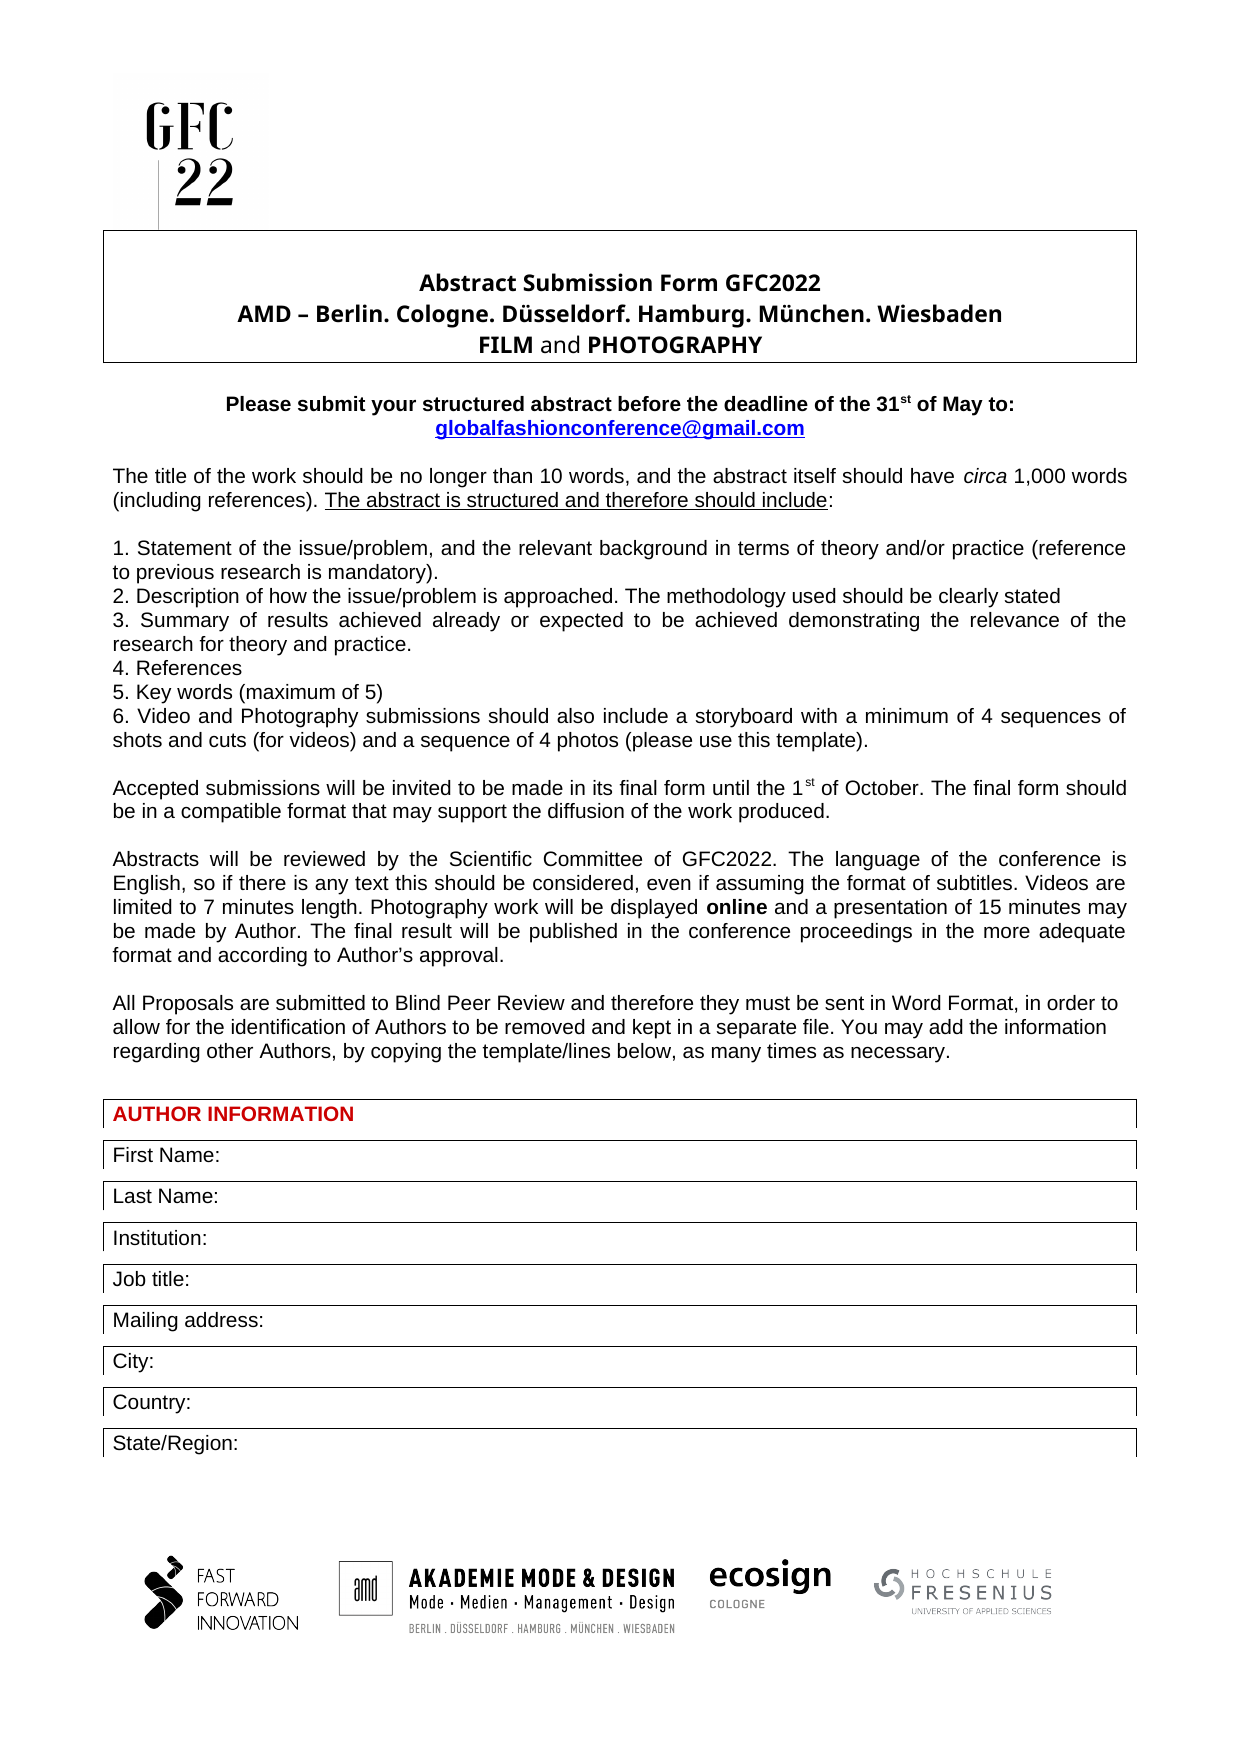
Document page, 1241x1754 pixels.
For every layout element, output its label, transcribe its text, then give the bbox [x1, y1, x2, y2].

picture [112, 1523, 1128, 1649]
text City: [104, 1347, 1136, 1375]
text 3. Summary of results achieved already or expected to be achieved demonstrating the relevance of the research for theory and practice. [112, 608, 1128, 656]
text 5. Key words (maximum of 5) [112, 679, 1128, 703]
text 1. Statement of the issue/problem, and the relevant background in terms of theory and/or practice (reference to previous research is mandatory). [112, 536, 1128, 584]
text 2. Description of how the issue/problem is approached. The methodology used should be clearly stated [112, 584, 1128, 608]
text Abstracts will be reviewed by the Scientific Committee of GFC2022. The language of the conference is English, so if there is any text this should be considered, even if assuming the format of subtitles. Videos are limited to 7 minutes length. Photography work will be displayed online and a presentation of 15 minutes may be made by Author. The final result will be published in the conference proceedings in the more adequate format and according to Author’s approval. [112, 847, 1128, 967]
text Accepted submissions will be invited to be made in its final form until the 1st of October. The final form should be in a compatible format that may support the diffusion of the work produced. [112, 775, 1128, 823]
text 4. References [112, 656, 1128, 679]
text Job title: [104, 1265, 1136, 1293]
text Institution: [104, 1223, 1136, 1251]
text Last Name: [104, 1182, 1136, 1210]
text Mailing address: [104, 1306, 1136, 1334]
text FILM and PHOTOGRAPHY [104, 292, 1136, 362]
text State/Region: [104, 1429, 1136, 1457]
text All Proposals are submitted to Blind Peer Review and therefore they must be sent in Word Format, in order to allow for the identification of Authors to be removed and kept in a separate file. You may add the information regarding other Authors, by copying the template/lines below, as many times as necessary. [112, 991, 1128, 1063]
text Please submit your structured abstract before the deadline of the 31st of May to: globalfashionconference@gmail.com [112, 392, 1128, 440]
text 6. Video and Photography submissions should also include a storyboard with a minimum of 4 sequences of shots and cuts (for videos) and a sequence of 4 photos (please use this template). [112, 703, 1128, 751]
text The title of the work should be no longer than 10 words, and the abstract itself should have circa 1,000 words (including references). The abstract is structured and therefore should include: [112, 464, 1128, 512]
text AUTHOR INFORMATION [104, 1100, 1136, 1128]
text Country: [104, 1388, 1136, 1416]
text First Name: [104, 1141, 1136, 1169]
text Abstract Submission Form GFC2022 [104, 231, 1136, 292]
picture [112, 73, 269, 230]
